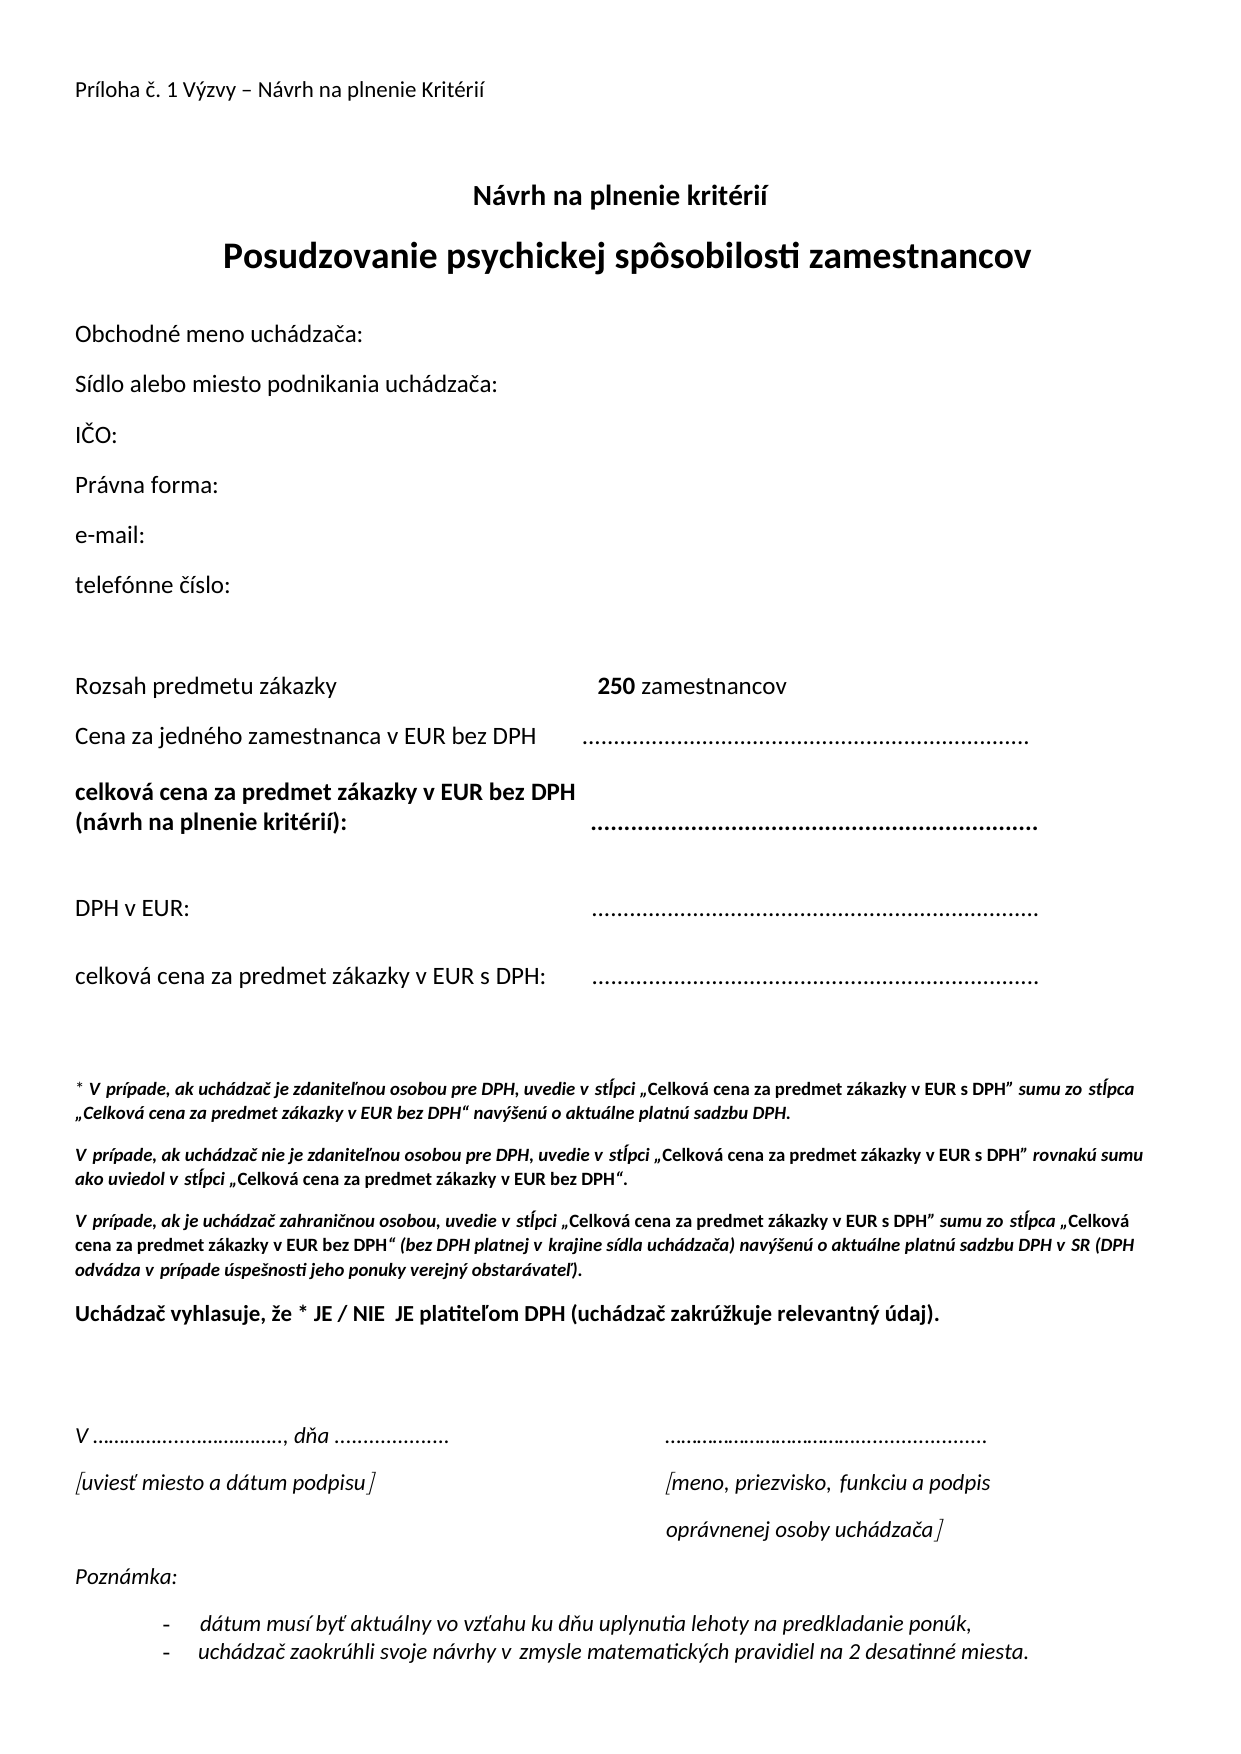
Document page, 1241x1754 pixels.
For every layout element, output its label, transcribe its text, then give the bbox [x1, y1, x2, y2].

list uchádzač zaokrúhli svoje návrhy v zmysle matematických pravidiel na 2 desatinné miesta. [162, 1637, 1165, 1665]
text IČO: [75, 419, 1135, 449]
text Právna forma: [75, 469, 1135, 499]
text Posudzovanie psychickej spôsobilosti zamestnancov [90, 232, 1165, 278]
list dátum musí byť aktuálny vo vzťahu ku dňu uplynutia lehoty na predkladanie ponúk, [162, 1609, 1165, 1637]
text Návrh na plnenie kritérií [75, 177, 1165, 213]
text V …………........…….…….., dňa .................... ………………………………....................... [75, 1421, 1165, 1449]
text Uchádzač vyhlasuje, že * JE / NIE JE platiteľom DPH (uchádzač zakrúžkuje relevantný údaj). [75, 1299, 1165, 1328]
text celková cena za predmet zákazky v EUR bez DPH [75, 776, 1165, 806]
text celková cena za predmet zákazky v EUR s DPH: ....................................................................... [75, 960, 1165, 991]
text DPH v EUR: ....................................................................... [75, 892, 1165, 923]
text Rozsah predmetu zákazky 250 zamestnancov [75, 670, 1135, 700]
text (návrh na plnenie kritérií): ................................................................... [75, 806, 1165, 837]
text Sídlo alebo miesto podnikania uchádzača: [75, 369, 1135, 399]
text V prípade, ak je uchádzač zahraničnou osobou, uvedie v stĺpci „Celková cena za predmet zákazky v EUR s DPH” sumu zo stĺpca „Celková cena za predmet zákazky v EUR bez DPH“ (bez DPH platnej v krajine sídla uchádzača) navýšenú o aktuálne platnú sadzbu DPH v SR (DPH odvádza v prípade úspešnosti jeho ponuky verejný obstarávateľ). [75, 1209, 1165, 1281]
text Cena za jedného zamestnanca v EUR bez DPH ....................................................................... [75, 720, 1165, 751]
text Obchodné meno uchádzača: [75, 318, 1135, 349]
text telefónne číslo: [75, 569, 1135, 600]
text V prípade, ak uchádzač nie je zdaniteľnou osobou pre DPH, uvedie v stĺpci „Celková cena za predmet zákazky v EUR s DPH” rovnakú sumu ako uviedol v stĺpci „Celková cena za predmet zákazky v EUR bez DPH“. [75, 1143, 1165, 1190]
text uviesť miesto a dátum podpisu meno, priezvisko, funkciu a podpis [75, 1468, 1165, 1496]
text Príloha č. 1 Výzvy – Návrh na plnenie Kritérií [75, 75, 1165, 103]
text * V prípade, ak uchádzač je zdaniteľnou osobou pre DPH, uvedie v stĺpci „Celková cena za predmet zákazky v EUR s DPH” sumu zo stĺpca „Celková cena za predmet zákazky v EUR bez DPH“ navýšenú o aktuálne platnú sadzbu DPH. [75, 1077, 1165, 1124]
text Poznámka: [75, 1562, 1090, 1590]
text oprávnenej osoby uchádzača [592, 1515, 1165, 1543]
text e-mail: [75, 519, 1135, 550]
